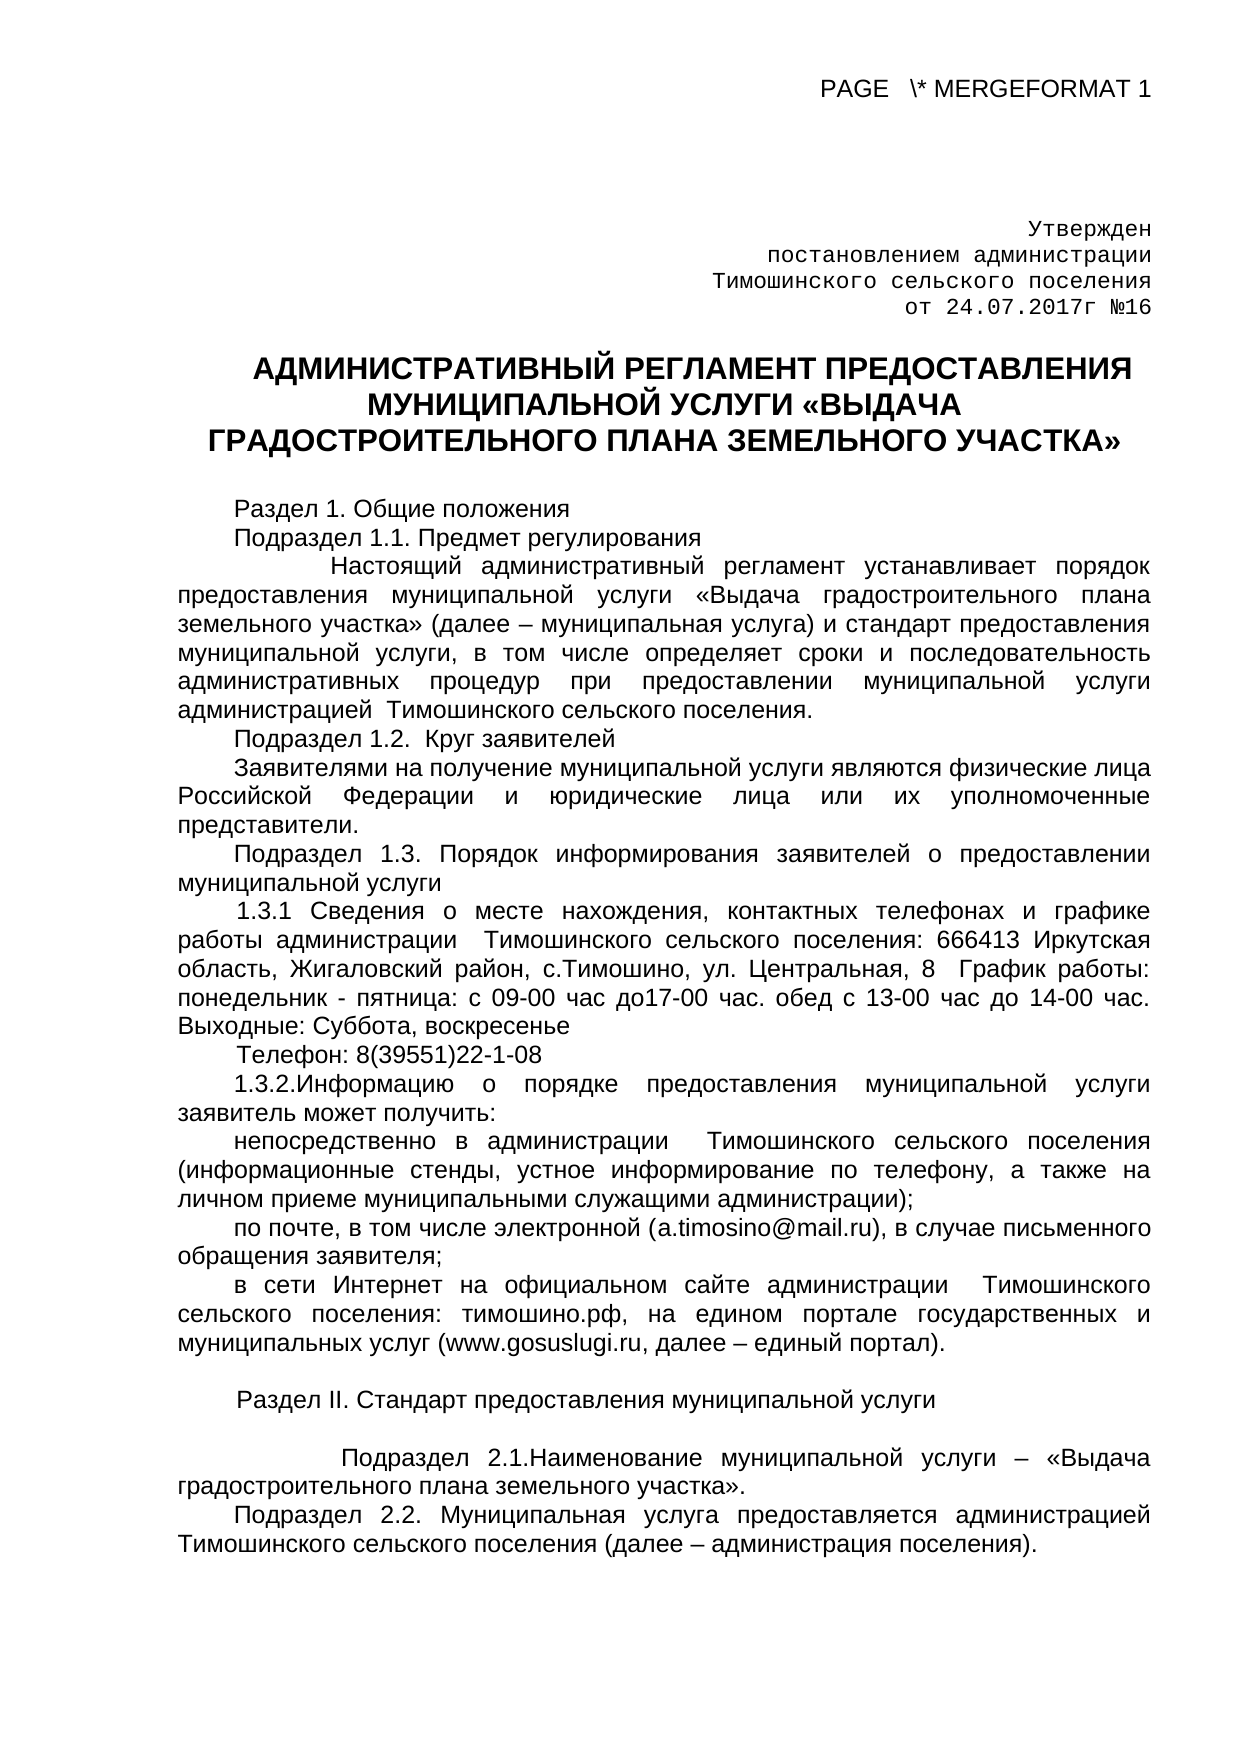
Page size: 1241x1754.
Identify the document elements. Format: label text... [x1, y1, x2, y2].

text Тимошинского сельского поселения [177, 269, 1152, 295]
text АДМИНИСТРАТИВНЫЙ РЕГЛАМЕНТ ПРЕДОСТАВЛЕНИЯ МУНИЦИПАЛЬНОЙ УСЛУГИ «ВЫДАЧА ГРАДОСТРОИТЕЛЬНОГО ПЛАНА ЗЕМЕЛЬНОГО УЧАСТКА» [177, 350, 1152, 458]
text 1.3.1 Сведения о месте нахождения, контактных телефонах и графике работы администрации Тимошинского сельского поселения: 666413 Иркутская область, Жигаловский район, с.Тимошино, ул. Центральная, 8 График работы: понедельник - пятница: с 09-00 час до17-00 час. обед с 13-00 час до 14-00 час. Выходные: Суббота, воскресенье [177, 896, 1152, 1040]
text по почте, в том числе электронной (a.timosino@mail.ru), в случае письменного обращения заявителя; [177, 1213, 1152, 1270]
text Заявителями на получение муниципальной услуги являются физические лица Российской Федерации и юридические лица или их уполномоченные представители. [177, 753, 1152, 839]
text Утвержден [177, 218, 1152, 243]
text Раздел II. Стандарт предоставления муниципальной услуги [177, 1385, 1152, 1414]
text в сети Интернет на официальном сайте администрации Тимошинского сельского поселения: тимошино.рф, на едином портале государственных и муниципальных услуг (www.gosuslugi.ru, далее – единый портал). [177, 1270, 1152, 1356]
text 1.3.2.Информацию о порядке предоставления муниципальной услуги заявитель может получить: [177, 1069, 1152, 1126]
text Подраздел 1.2. Круг заявителей [177, 724, 1152, 753]
text от 24.07.2017г №16 [177, 295, 1152, 321]
text Подраздел 1.3. Порядок информирования заявителей о предоставлении муниципальной услуги [177, 839, 1152, 896]
text Настоящий административный регламент устанавливает порядок предоставления муниципальной услуги «Выдача градостроительного плана земельного участка» (далее – муниципальная услуга) и стандарт предоставления муниципальной услуги, в том числе определяет сроки и последовательность административных процедур при предоставлении муниципальной услуги администрацией Тимошинского сельского поселения. [177, 551, 1152, 724]
text Телефон: 8(39551)22-1-08 [177, 1040, 1152, 1069]
text Подраздел 2.1.Наименование муниципальной услуги – «Выдача градостроительного плана земельного участка». [177, 1443, 1152, 1500]
text Подраздел 2.2. Муниципальная услуга предоставляется администрацией Тимошинского сельского поселения (далее – администрация поселения). [177, 1500, 1152, 1558]
text Подраздел 1.1. Предмет регулирования [177, 523, 1152, 551]
text Раздел 1. Общие положения [177, 494, 1152, 523]
text постановлением администрации [177, 243, 1152, 269]
text непосредственно в администрации Тимошинского сельского поселения (информационные стенды, устное информирование по телефону, а также на личном приеме муниципальными служащими администрации); [177, 1126, 1152, 1213]
